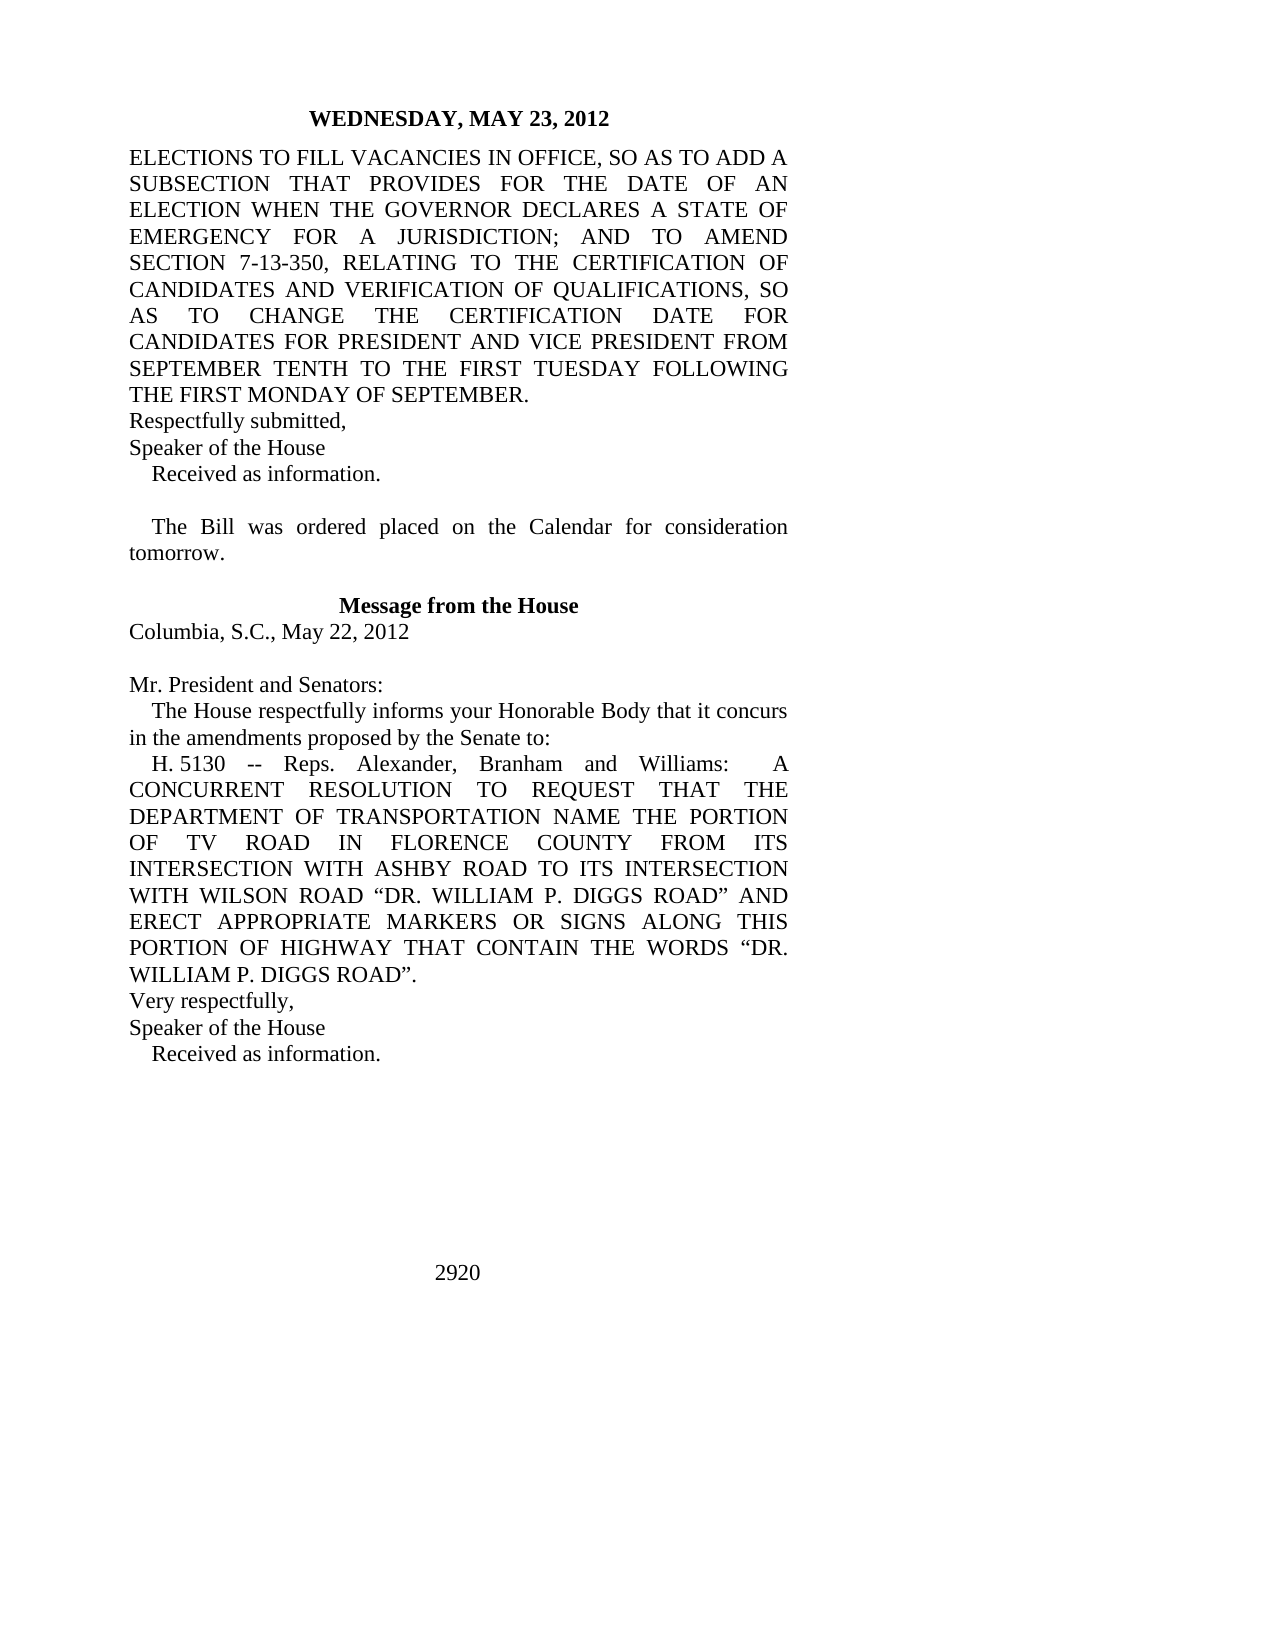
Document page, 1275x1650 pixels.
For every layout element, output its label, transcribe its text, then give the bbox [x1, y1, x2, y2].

text Respectfully submitted, [129, 407, 789, 434]
text The Bill was ordered placed on the Calendar for consideration tomorrow. [129, 513, 789, 566]
text Speaker of the House [129, 1013, 789, 1040]
text Columbia, S.C., May 22, 2012 [129, 618, 789, 644]
text Mr. President and Senators: [129, 671, 789, 697]
text Speaker of the House [129, 434, 789, 460]
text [129, 144, 789, 407]
text Received as information. [129, 1040, 789, 1066]
text The House respectfully informs your Honorable Body that it concurs in the amendments proposed by the Senate to: [129, 697, 789, 750]
text Message from the House [129, 592, 789, 618]
text Very respectfully, [129, 987, 789, 1013]
text H. 5130 -- Reps. Alexander, Branham and Williams: A CONCURRENT RESOLUTION TO REQUEST THAT THE DEPARTMENT OF TRANSPORTATION NAME THE PORTION OF TV ROAD IN FLORENCE COUNTY FROM ITS INTERSECTION WITH ASHBY ROAD TO ITS INTERSECTION WITH WILSON ROAD “DR. WILLIAM P. DIGGS ROAD” AND ERECT APPROPRIATE MARKERS OR SIGNS ALONG THIS PORTION OF HIGHWAY THAT CONTAIN THE WORDS “DR. WILLIAM P. DIGGS ROAD”. [129, 750, 789, 987]
text Received as information. [129, 460, 789, 486]
